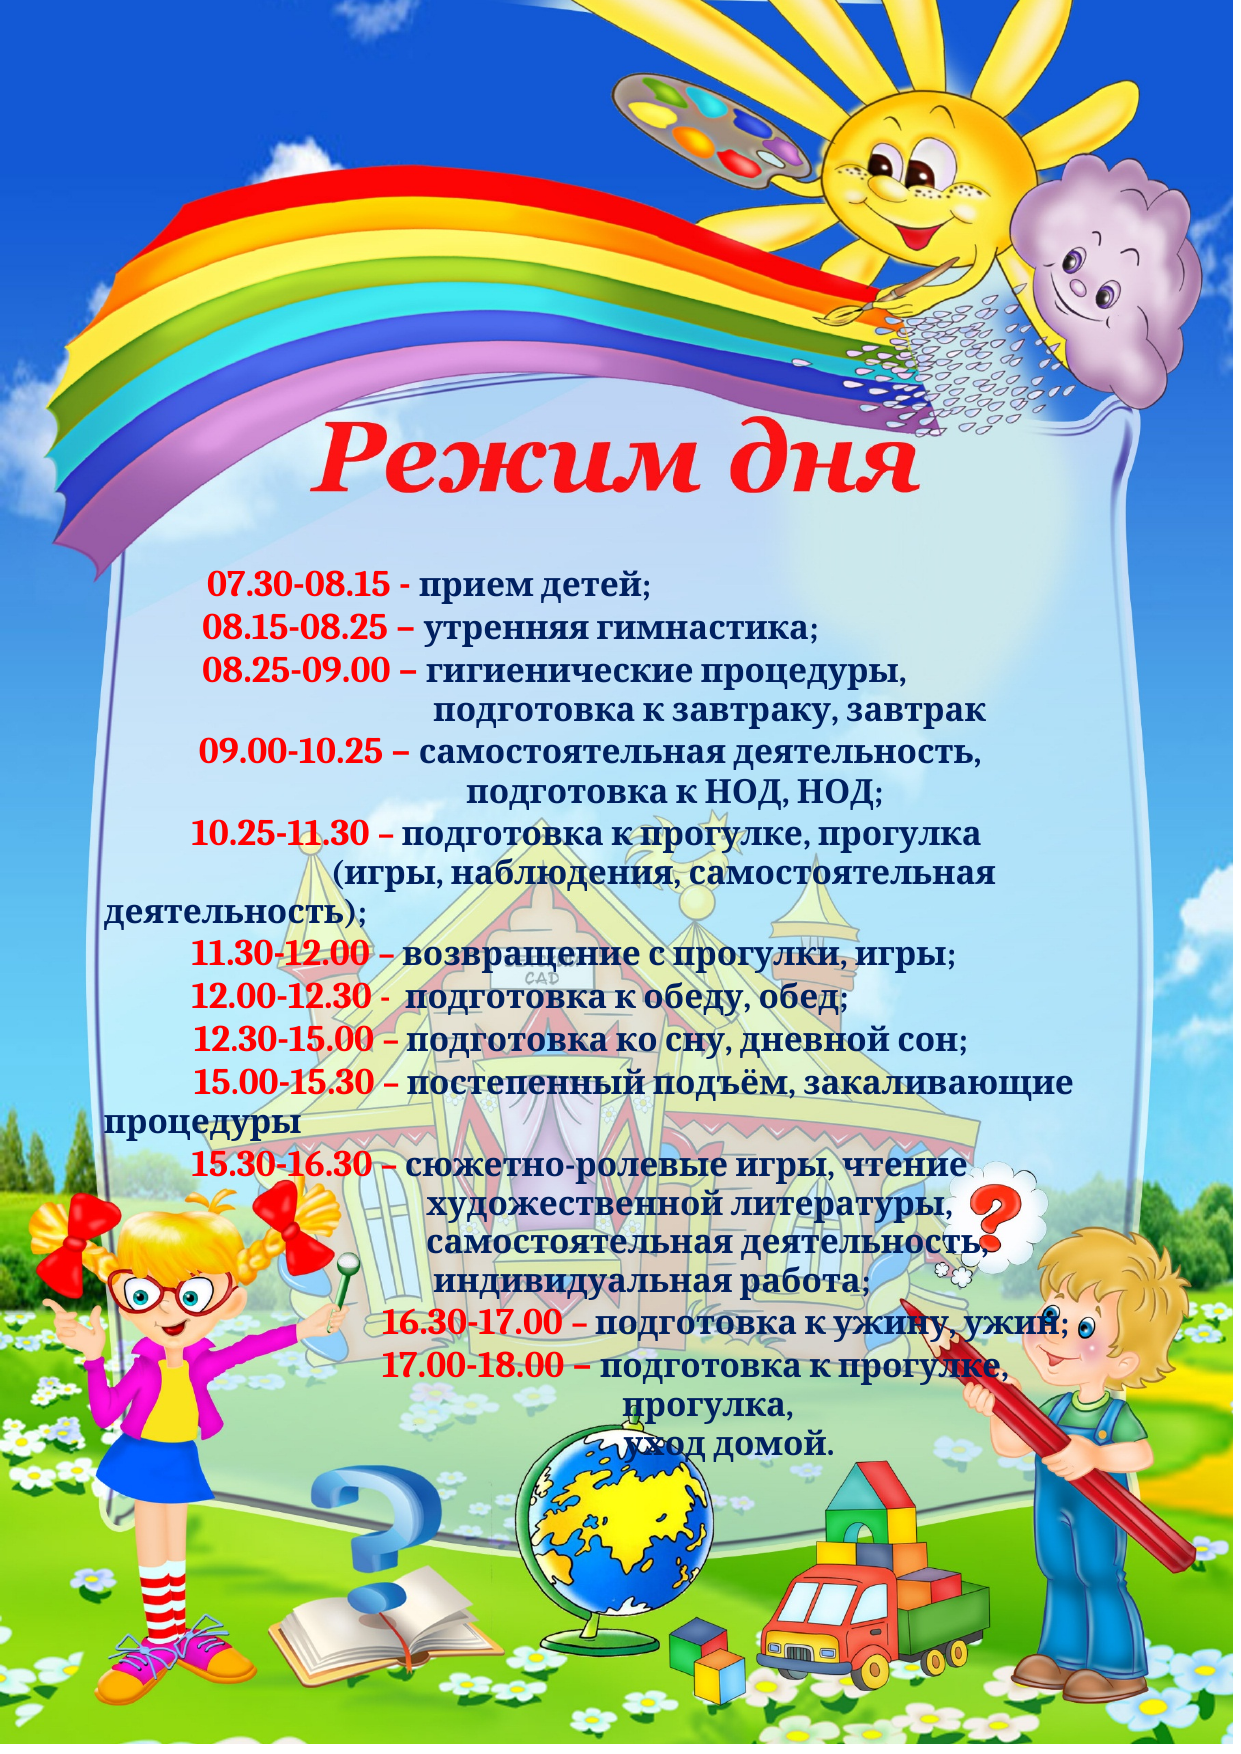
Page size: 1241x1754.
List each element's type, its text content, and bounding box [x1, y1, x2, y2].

picture [0, 0, 1233, 1744]
text подготовка к НОД, НОД; [103, 773, 1240, 812]
text подготовка к завтраку, завтрак [103, 692, 1240, 730]
text 15.30-16.30 – сюжетно-ролевые игры, чтение [103, 1142, 1240, 1185]
text 10.25-11.30 – подготовка к прогулке, прогулка [103, 812, 1240, 855]
text 09.00-10.25 – самостоятельная деятельность, [103, 730, 1240, 773]
text уход домой. [103, 1425, 1240, 1463]
text 11.30-12.00 – возвращение с прогулки, игры; [103, 931, 1240, 974]
text 16.30-17.00 – подготовка к ужину, ужин; [103, 1300, 1240, 1343]
text 17.00-18.00 – подготовка к прогулке, [103, 1343, 1240, 1387]
text 08.25-09.00 – гигиенические процедуры, [103, 649, 1240, 692]
text 12.30-15.00 – подготовка ко сну, дневной сон; [103, 1018, 1240, 1061]
text (игры, наблюдения, самостоятельная деятельность); [103, 855, 1240, 931]
text художественной литературы, [103, 1185, 1240, 1224]
text 15.00-15.30 – постепенный подъём, закаливающие процедуры [103, 1061, 1240, 1142]
text 12.00-12.30 - подготовка к обеду, обед; [103, 974, 1240, 1018]
text прогулка, [103, 1387, 1240, 1425]
text самостоятельная деятельность, [103, 1224, 1240, 1262]
text 08.15-08.25 – утренняя гимнастика; [103, 606, 1240, 649]
text индивидуальная работа; [103, 1262, 1240, 1300]
text 07.30-08.15 - прием детей; [103, 562, 1240, 606]
